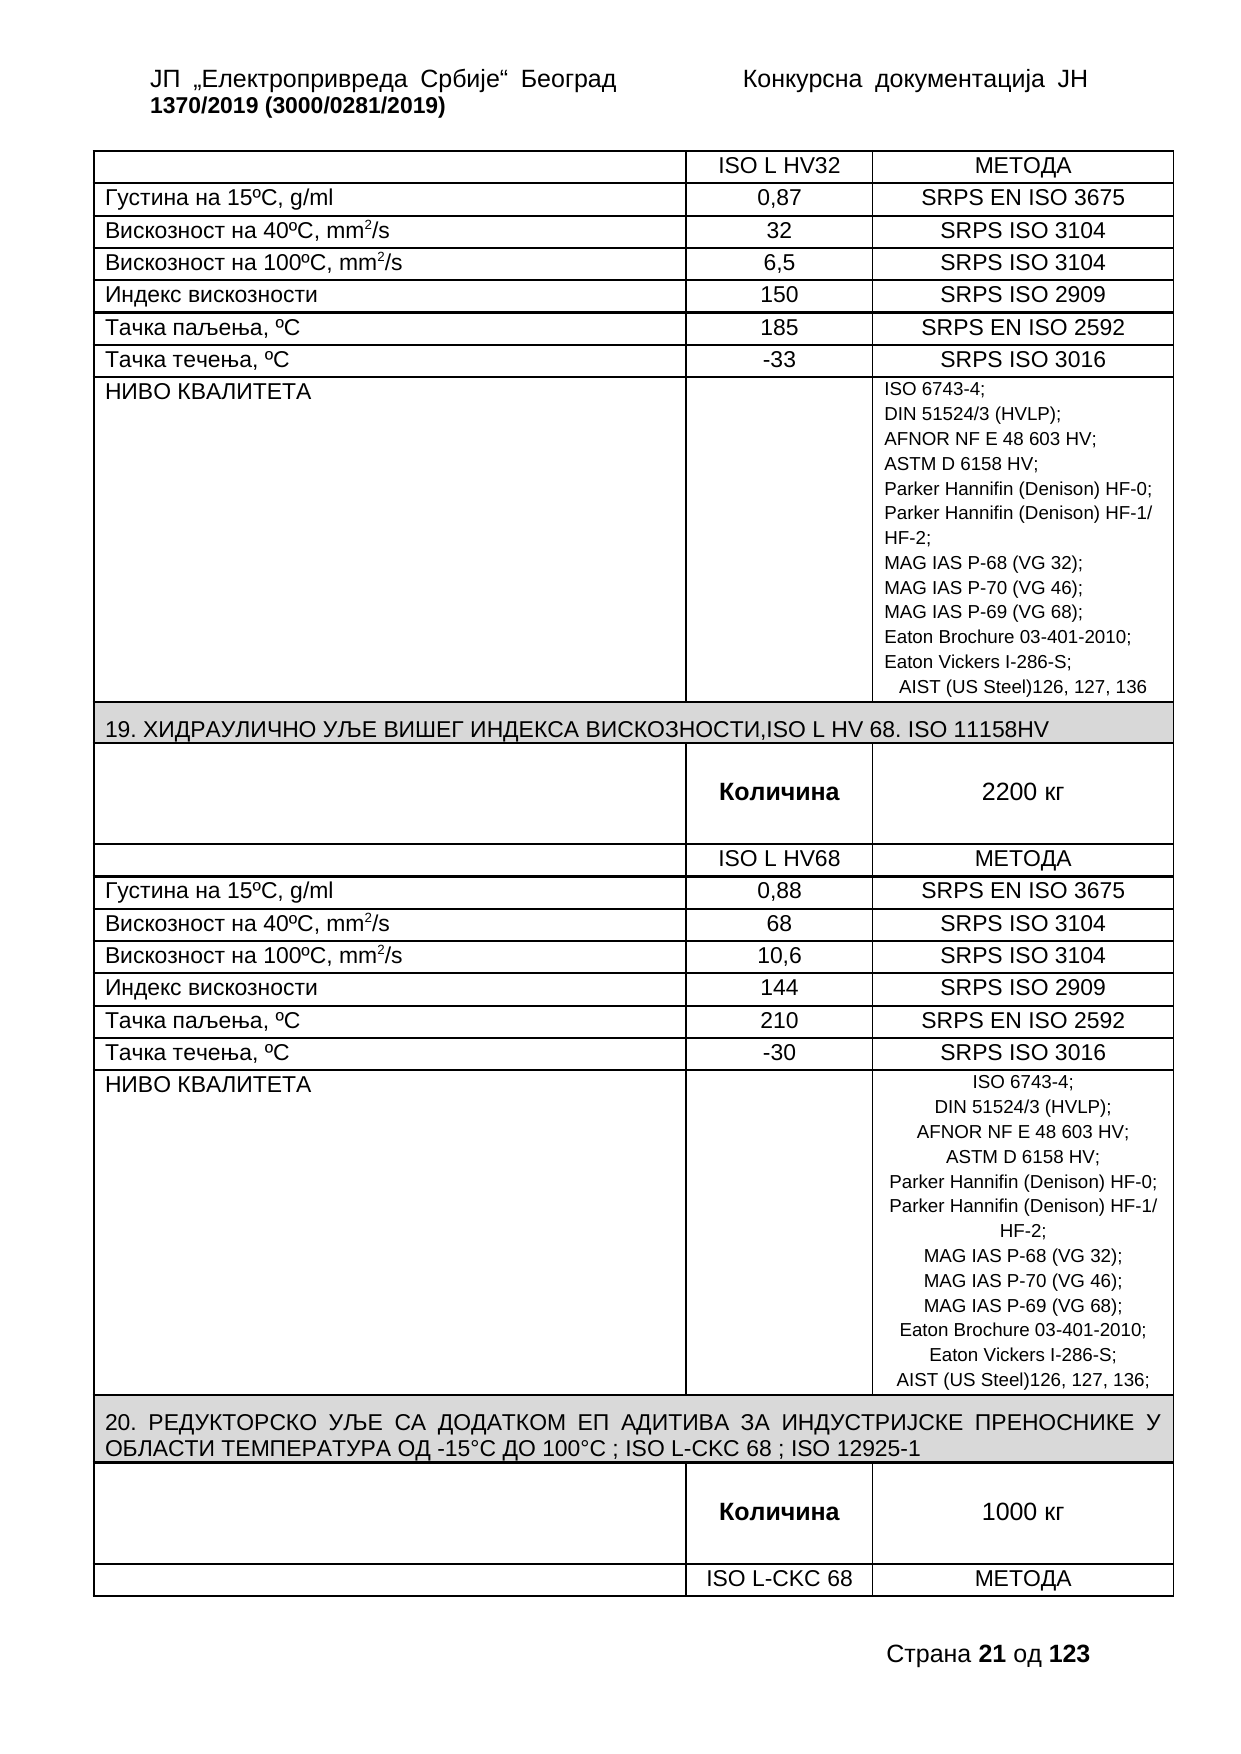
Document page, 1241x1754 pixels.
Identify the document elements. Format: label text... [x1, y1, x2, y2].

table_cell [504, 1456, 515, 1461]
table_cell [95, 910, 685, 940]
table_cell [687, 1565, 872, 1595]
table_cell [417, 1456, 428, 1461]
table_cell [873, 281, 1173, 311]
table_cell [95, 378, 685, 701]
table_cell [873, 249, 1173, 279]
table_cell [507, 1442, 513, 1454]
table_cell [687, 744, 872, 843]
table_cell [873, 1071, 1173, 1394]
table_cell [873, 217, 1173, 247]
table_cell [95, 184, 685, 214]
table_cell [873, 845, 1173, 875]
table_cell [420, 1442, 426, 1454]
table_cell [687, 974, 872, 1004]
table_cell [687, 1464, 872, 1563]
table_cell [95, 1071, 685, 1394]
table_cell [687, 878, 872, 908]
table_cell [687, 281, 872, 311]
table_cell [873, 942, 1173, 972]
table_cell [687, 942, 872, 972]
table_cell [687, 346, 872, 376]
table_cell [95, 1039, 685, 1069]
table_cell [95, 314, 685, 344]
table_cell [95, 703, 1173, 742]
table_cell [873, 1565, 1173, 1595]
table_cell ISO L HV32 [687, 152, 872, 182]
table_cell [95, 152, 685, 182]
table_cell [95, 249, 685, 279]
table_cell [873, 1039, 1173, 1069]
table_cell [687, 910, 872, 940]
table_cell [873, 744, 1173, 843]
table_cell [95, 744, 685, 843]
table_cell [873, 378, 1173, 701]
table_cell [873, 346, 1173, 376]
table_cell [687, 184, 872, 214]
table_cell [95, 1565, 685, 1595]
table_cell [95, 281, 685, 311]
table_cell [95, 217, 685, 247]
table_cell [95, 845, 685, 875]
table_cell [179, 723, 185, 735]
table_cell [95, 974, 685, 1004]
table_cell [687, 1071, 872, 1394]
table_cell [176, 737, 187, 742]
table_cell МЕТОДА [873, 152, 1173, 182]
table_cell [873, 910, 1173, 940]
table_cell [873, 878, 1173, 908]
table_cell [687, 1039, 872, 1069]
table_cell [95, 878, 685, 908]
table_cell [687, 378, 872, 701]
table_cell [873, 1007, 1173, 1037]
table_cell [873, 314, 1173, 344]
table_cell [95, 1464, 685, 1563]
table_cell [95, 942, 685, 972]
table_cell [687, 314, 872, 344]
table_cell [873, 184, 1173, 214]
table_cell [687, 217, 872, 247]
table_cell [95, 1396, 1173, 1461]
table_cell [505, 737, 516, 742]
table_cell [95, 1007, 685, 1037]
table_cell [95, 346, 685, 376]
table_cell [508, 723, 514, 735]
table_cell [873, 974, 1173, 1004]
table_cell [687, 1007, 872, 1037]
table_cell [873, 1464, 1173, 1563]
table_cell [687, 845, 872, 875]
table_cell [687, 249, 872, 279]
